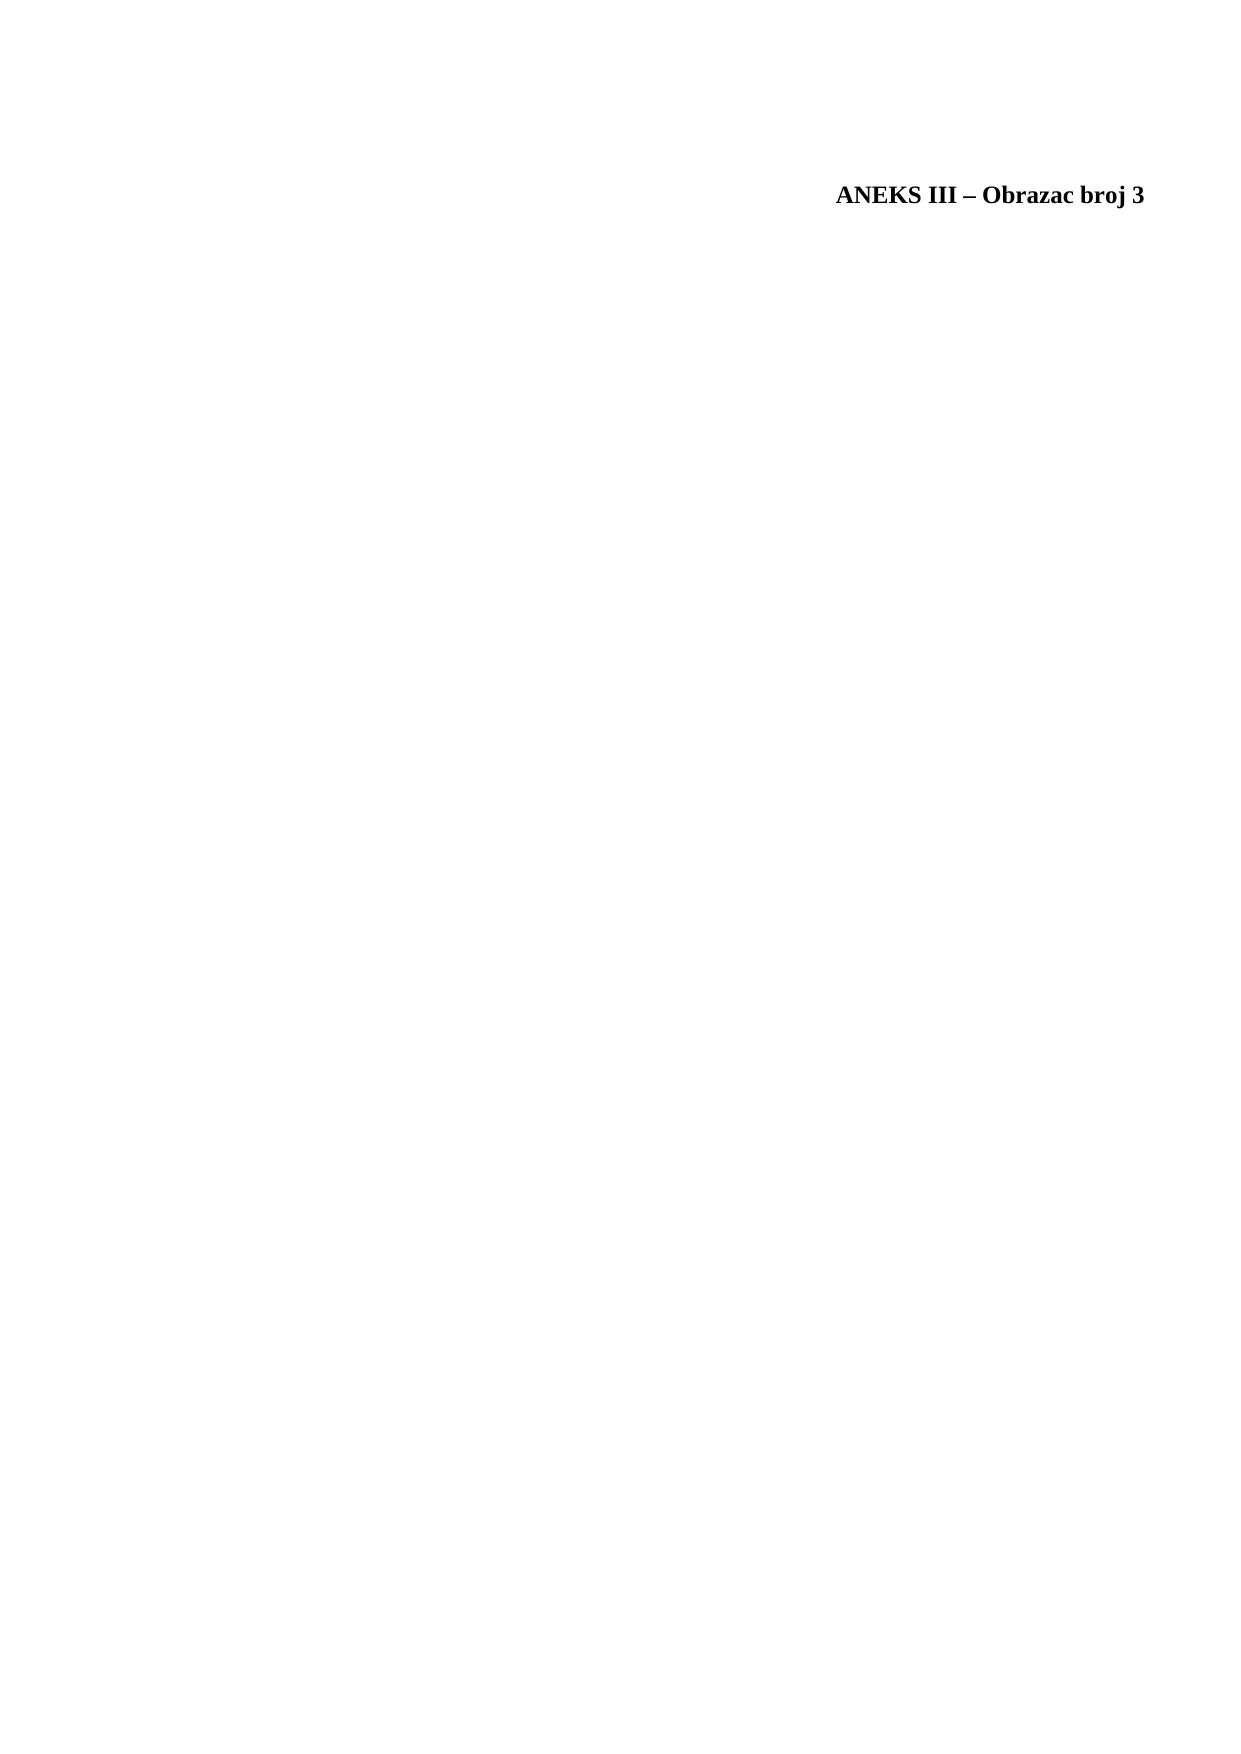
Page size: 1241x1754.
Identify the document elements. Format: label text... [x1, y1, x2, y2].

table_header ANEKS III – Obrazac broj 3 [157, 148, 1156, 214]
